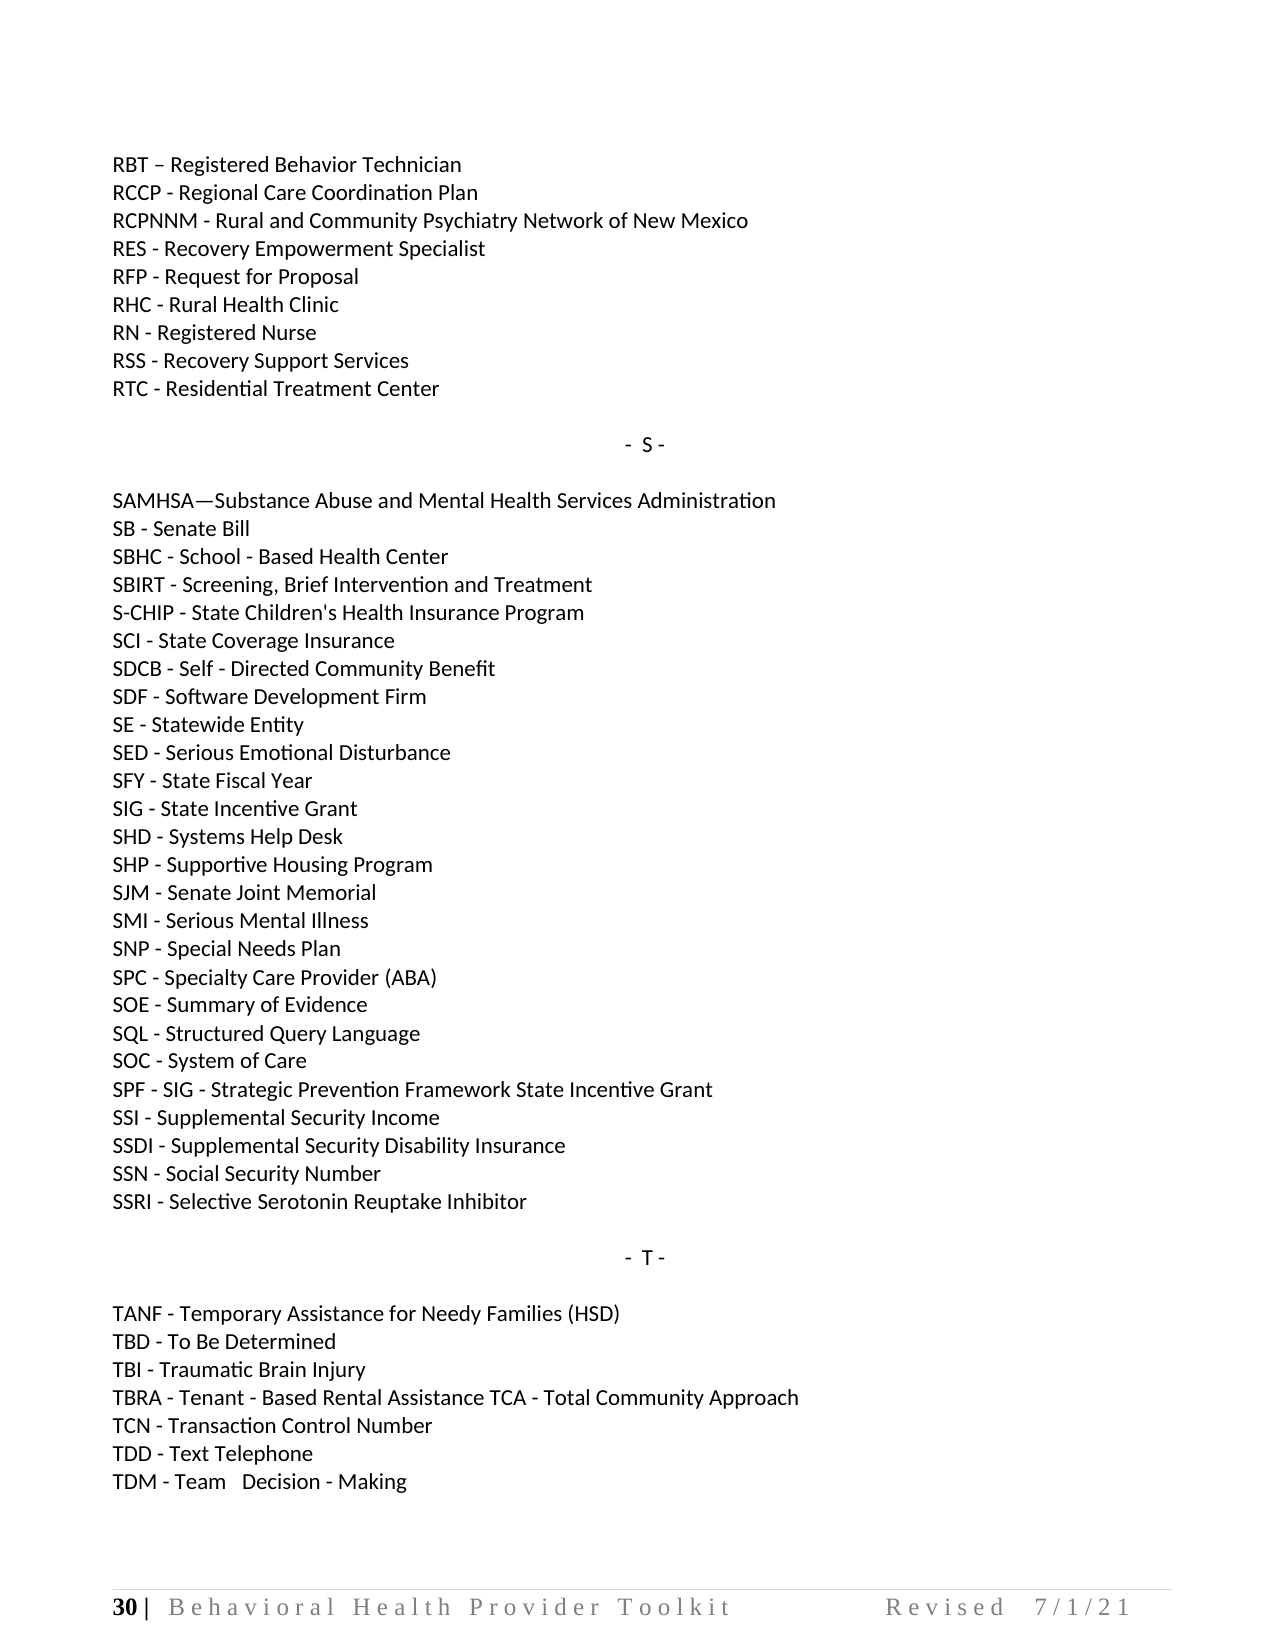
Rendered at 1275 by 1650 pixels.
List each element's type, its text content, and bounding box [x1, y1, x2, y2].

text SDF - Software Development Firm [112, 682, 1172, 710]
text TDD - Text Telephone [112, 1439, 1172, 1467]
text TBI - Traumatic Brain Injury [112, 1355, 1172, 1383]
text SB - Senate Bill [112, 514, 1172, 542]
text SED - Serious Emotional Disturbance [112, 738, 1172, 766]
text SHP - Supportive Housing Program [112, 851, 1172, 878]
text - S - [112, 430, 1172, 458]
text TDM - Team Decision - Making [112, 1467, 1172, 1495]
text RFP - Request for Proposal [112, 262, 1172, 290]
text SBHC - School - Based Health Center [112, 542, 1172, 570]
text SJM - Senate Joint Memorial [112, 878, 1172, 907]
text SBIRT - Screening, Brief Intervention and Treatment [112, 570, 1172, 598]
text SDCB - Self - Directed Community Benefit [112, 654, 1172, 682]
text SSI - Supplemental Security Income [112, 1103, 1172, 1131]
text SHD - Systems Help Desk [112, 822, 1172, 851]
text SOE - Summary of Evidence [112, 991, 1172, 1019]
text SPF - SIG - Strategic Prevention Framework State Incentive Grant [112, 1075, 1172, 1103]
text SQL - Structured Query Language [112, 1019, 1172, 1047]
text SSRI - Selective Serotonin Reuptake Inhibitor [112, 1187, 1172, 1215]
text - T - [112, 1243, 1172, 1271]
text RCCP - Regional Care Coordination Plan [112, 178, 1172, 206]
text RES - Recovery Empowerment Specialist [112, 234, 1172, 262]
text RBT – Registered Behavior Technician [112, 150, 1172, 178]
text SFY - State Fiscal Year [112, 766, 1172, 794]
text RTC - Residential Treatment Center [112, 374, 1172, 402]
text TBD - To Be Determined [112, 1327, 1172, 1355]
text SE - Statewide Entity [112, 710, 1172, 738]
text RCPNNM - Rural and Community Psychiatry Network of New Mexico [112, 206, 1172, 234]
text SAMHSA—Substance Abuse and Mental Health Services Administration [112, 486, 1172, 514]
text SNP - Special Needs Plan [112, 934, 1172, 963]
text S-CHIP - State Children's Health Insurance Program [112, 598, 1172, 626]
text TANF - Temporary Assistance for Needy Families (HSD) [112, 1299, 1172, 1327]
text TBRA - Tenant - Based Rental Assistance TCA - Total Community Approach [112, 1383, 1172, 1411]
text RHC - Rural Health Clinic [112, 290, 1172, 318]
text SCI - State Coverage Insurance [112, 626, 1172, 654]
text SIG - State Incentive Grant [112, 794, 1172, 822]
text SSDI - Supplemental Security Disability Insurance [112, 1131, 1172, 1159]
text RSS - Recovery Support Services [112, 346, 1172, 374]
text SOC - System of Care [112, 1047, 1172, 1075]
text TCN - Transaction Control Number [112, 1411, 1172, 1439]
text SSN - Social Security Number [112, 1159, 1172, 1187]
text SPC - Specialty Care Provider (ABA) [112, 963, 1172, 991]
text RN - Registered Nurse [112, 318, 1172, 346]
text SMI - Serious Mental Illness [112, 907, 1172, 934]
